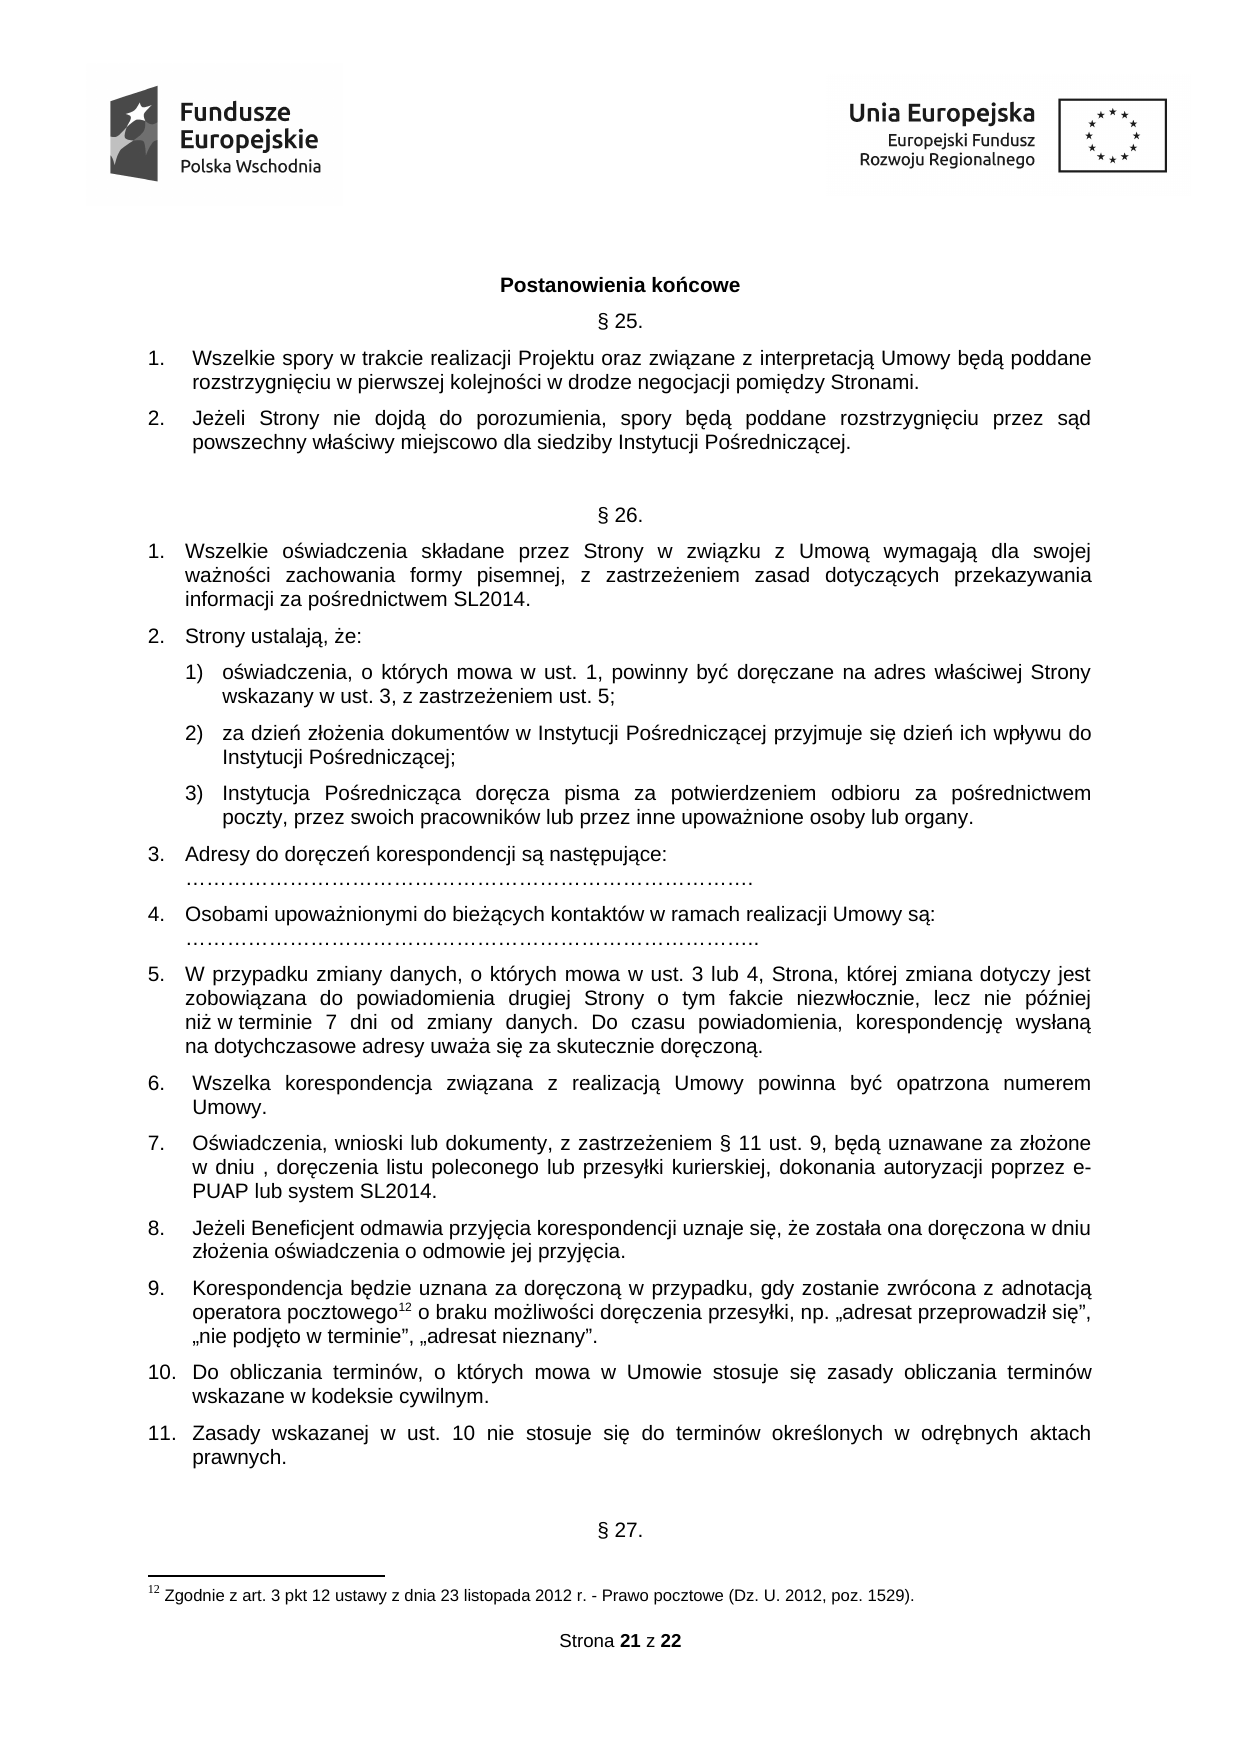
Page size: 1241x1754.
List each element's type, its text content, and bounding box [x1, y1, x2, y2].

list Wszelka korespondencja związana z realizacją Umowy powinna być opatrzona numerem Umowy. [148, 1071, 1092, 1118]
list Zasady wskazanej w ust. 10 nie stosuje się do terminów określonych w odrębnych aktach prawnych. [148, 1421, 1092, 1468]
list ……………………………………………………………………….. [185, 926, 1092, 950]
text Postanowienia końcowe [148, 273, 1092, 297]
list Jeżeli Beneficjent odmawia przyjęcia korespondencji uznaje się, że została ona doręczona w dniu złożenia oświadczenia o odmowie jej przyjęcia. [148, 1215, 1092, 1263]
list oświadczenia, o których mowa w ust. 1, powinny być doręczane na adres właściwej Strony wskazany w ust. 3, z zastrzeżeniem ust. 5; [185, 660, 1092, 708]
text § 26. [148, 503, 1092, 527]
list Instytucja Pośrednicząca doręcza pisma za potwierdzeniem odbioru za pośrednictwem poczty, przez swoich pracowników lub przez inne upoważnione osoby lub organy. [185, 781, 1092, 829]
picture [826, 74, 1191, 196]
list Wszelkie oświadczenia składane przez Strony w związku z Umową wymagają dla swojej ważności zachowania formy pisemnej, z zastrzeżeniem zasad dotyczących przekazywania informacji za pośrednictwem SL2014. [148, 539, 1092, 611]
picture [86, 63, 344, 206]
list Strony ustalają, że: [148, 624, 1092, 648]
list Korespondencja będzie uznana za doręczoną w przypadku, gdy zostanie zwrócona z adnotacją operatora pocztowego o braku możliwości doręczenia przesyłki, np. „adresat przeprowadził się”, „nie podjęto w terminie”, „adresat nieznany”. [148, 1276, 1092, 1348]
list Osobami upoważnionymi do bieżących kontaktów w ramach realizacji Umowy są: [148, 902, 1092, 926]
list Oświadczenia, wnioski lub dokumenty, z zastrzeżeniem § 11 ust. 9, będą uznawane za złożone w dniu , doręczenia listu poleconego lub przesyłki kurierskiej, dokonania autoryzacji poprzez e-PUAP lub system SL2014. [148, 1131, 1092, 1203]
list Do obliczania terminów, o których mowa w Umowie stosuje się zasady obliczania terminów wskazane w kodeksie cywilnym. [148, 1360, 1092, 1408]
list za dzień złożenia dokumentów w Instytucji Pośredniczącej przyjmuje się dzień ich wpływu do Instytucji Pośredniczącej; [185, 721, 1092, 768]
list Wszelkie spory w trakcie realizacji Projektu oraz związane z interpretacją Umowy będą poddane rozstrzygnięciu w pierwszej kolejności w drodze negocjacji pomiędzy Stronami. [148, 346, 1092, 393]
list Adresy do doręczeń korespondencji są następujące: [148, 841, 1092, 865]
text § 25. [148, 309, 1092, 333]
list Jeżeli Strony nie dojdą do porozumienia, spory będą poddane rozstrzygnięciu przez sąd powszechny właściwy miejscowo dla siedziby Instytucji Pośredniczącej. [148, 406, 1092, 454]
list W przypadku zmiany danych, o których mowa w ust. 3 lub 4, Strona, której zmiana dotyczy jest zobowiązana do powiadomienia drugiej Strony o tym fakcie niezwłocznie, lecz nie później niż w terminie 7 dni od zmiany danych. Do czasu powiadomienia, korespondencję wysłaną na dotychczasowe adresy uważa się za skutecznie doręczoną. [148, 962, 1092, 1058]
text ………………………………………………………………………. [185, 865, 1092, 889]
text § 27. [148, 1517, 1092, 1541]
